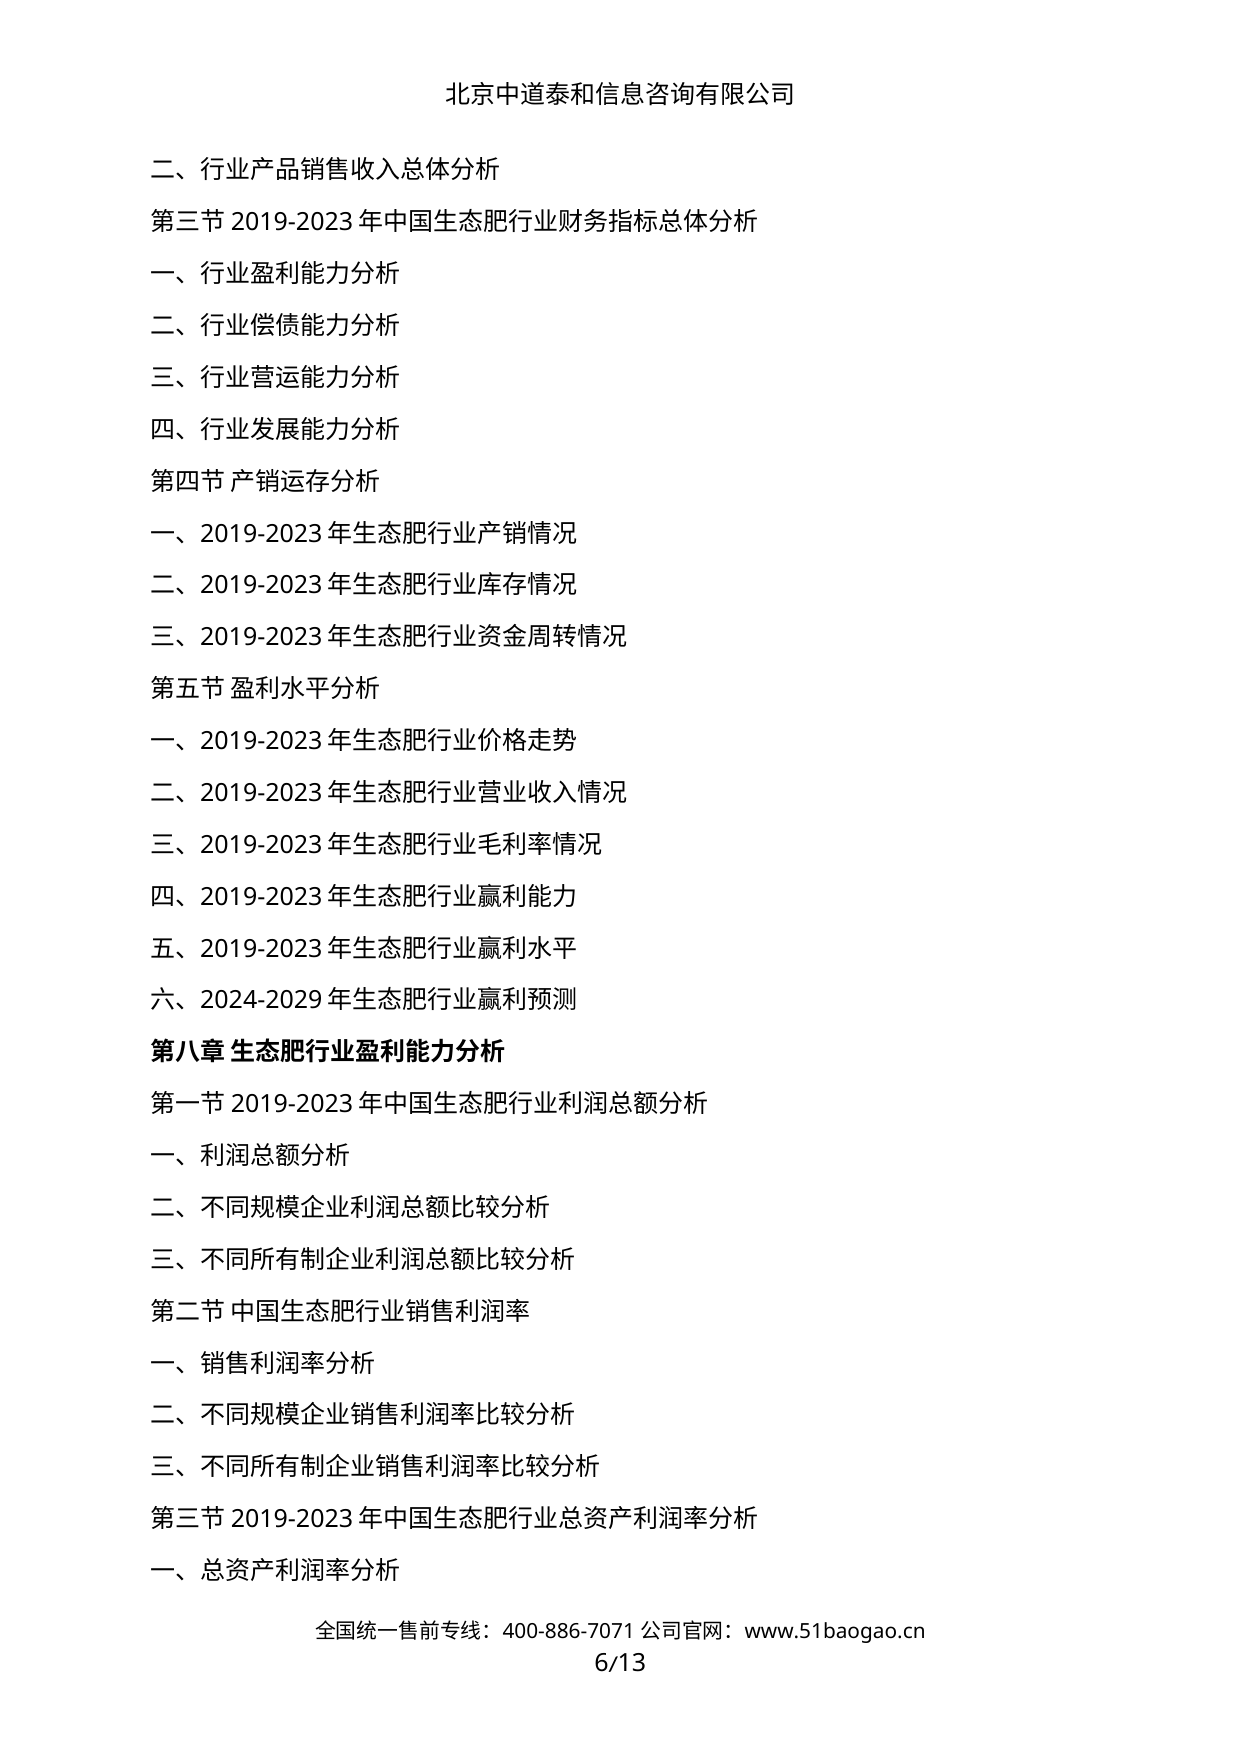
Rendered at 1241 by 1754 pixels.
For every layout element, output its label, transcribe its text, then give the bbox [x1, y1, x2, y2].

text 二、行业产品销售收入总体分析 [150, 150, 1090, 186]
text 二、不同规模企业销售利润率比较分析 [150, 1395, 1090, 1431]
text 第三节 2019-2023年中国生态肥行业财务指标总体分析 [150, 202, 1090, 238]
text 第一节 2019-2023年中国生态肥行业利润总额分析 [150, 1084, 1090, 1120]
text 三、行业营运能力分析 [150, 357, 1090, 394]
text 二、行业偿债能力分析 [150, 306, 1090, 342]
text 三、不同所有制企业销售利润率比较分析 [150, 1447, 1090, 1483]
text 第五节 盈利水平分析 [150, 669, 1090, 705]
text 一、销售利润率分析 [150, 1343, 1090, 1379]
text 六、2024-2029年生态肥行业赢利预测 [150, 980, 1090, 1016]
text 三、2019-2023年生态肥行业资金周转情况 [150, 617, 1090, 653]
text 一、2019-2023年生态肥行业价格走势 [150, 721, 1090, 757]
text 第三节 2019-2023年中国生态肥行业总资产利润率分析 [150, 1499, 1090, 1535]
text 五、2019-2023年生态肥行业赢利水平 [150, 928, 1090, 964]
text 三、2019-2023年生态肥行业毛利率情况 [150, 824, 1090, 861]
text 第八章 生态肥行业盈利能力分析 [150, 1032, 1090, 1068]
text 第四节 产销运存分析 [150, 461, 1090, 497]
text 二、不同规模企业利润总额比较分析 [150, 1187, 1090, 1224]
text 二、2019-2023年生态肥行业库存情况 [150, 565, 1090, 601]
text 二、2019-2023年生态肥行业营业收入情况 [150, 772, 1090, 809]
text 第二节 中国生态肥行业销售利润率 [150, 1291, 1090, 1327]
text 一、行业盈利能力分析 [150, 254, 1090, 290]
text 一、2019-2023年生态肥行业产销情况 [150, 513, 1090, 549]
text 四、2019-2023年生态肥行业赢利能力 [150, 876, 1090, 912]
text 三、不同所有制企业利润总额比较分析 [150, 1239, 1090, 1276]
text 一、利润总额分析 [150, 1136, 1090, 1172]
text 四、行业发展能力分析 [150, 409, 1090, 446]
text 一、总资产利润率分析 [150, 1551, 1090, 1587]
